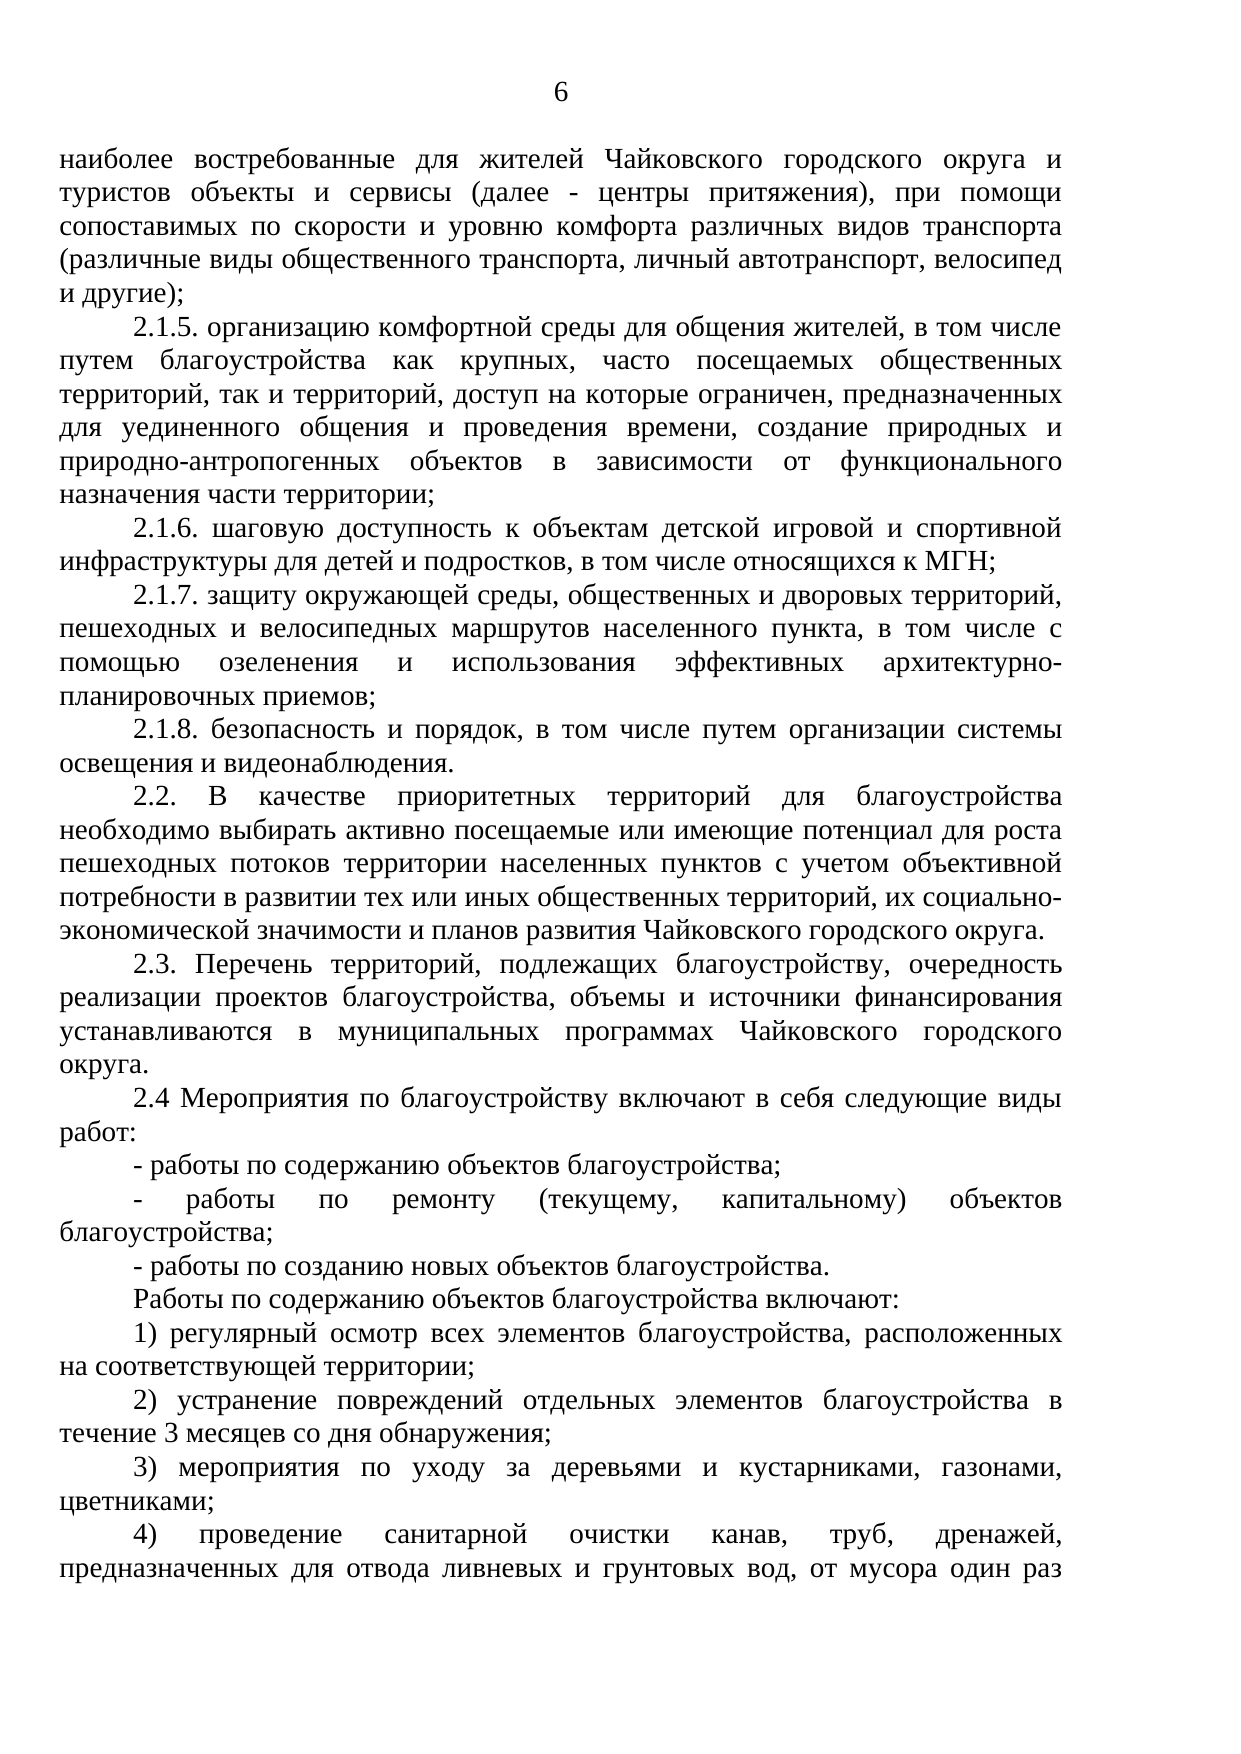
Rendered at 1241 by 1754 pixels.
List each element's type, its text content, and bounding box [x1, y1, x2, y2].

text Работы по содержанию объектов благоустройства включают: [59, 1281, 1063, 1315]
text 2.1.6. шаговую доступность к объектам детской игровой и спортивной инфраструктуры для детей и подростков, в том числе относящихся к МГН; [59, 510, 1063, 577]
text 2.1.8. безопасность и порядок, в том числе путем организации системы освещения и видеонаблюдения. [59, 711, 1063, 778]
text 1) регулярный осмотр всех элементов благоустройства, расположенных на соответствующей территории; [59, 1315, 1063, 1382]
text - работы по ремонту (текущему, капитальному) объектов благоустройства; [59, 1181, 1063, 1248]
text 2.4 Мероприятия по благоустройству включают в себя следующие виды работ: [59, 1080, 1063, 1147]
text - работы по созданию новых объектов благоустройства. [59, 1248, 1063, 1281]
text 2) устранение повреждений отдельных элементов благоустройства в течение 3 месяцев со дня обнаружения; [59, 1382, 1063, 1449]
text 2.1.5. организацию комфортной среды для общения жителей, в том числе путем благоустройства как крупных, часто посещаемых общественных территорий, так и территорий, доступ на которые ограничен, предназначенных для уединенного общения и проведения времени, создание природных и природно-антропогенных объектов в зависимости от функционального назначения части территории; [59, 309, 1063, 510]
text 2.2. В качестве приоритетных территорий для благоустройства необходимо выбирать активно посещаемые или имеющие потенциал для роста пешеходных потоков территории населенных пунктов с учетом объективной потребности в развитии тех или иных общественных территорий, их социально-экономической значимости и планов развития Чайковского городского округа. [59, 778, 1063, 946]
text - работы по содержанию объектов благоустройства; [59, 1147, 1063, 1181]
text 2.3. Перечень территорий, подлежащих благоустройству, очередность реализации проектов благоустройства, объемы и источники финансирования устанавливаются в муниципальных программах Чайковского городского округа. [59, 946, 1063, 1080]
text 2.1.7. защиту окружающей среды, общественных и дворовых территорий, пешеходных и велосипедных маршрутов населенного пункта, в том числе с помощью озеленения и использования эффективных архитектурно-планировочных приемов; [59, 577, 1063, 711]
text 3) мероприятия по уходу за деревьями и кустарниками, газонами, цветниками; [59, 1449, 1063, 1516]
